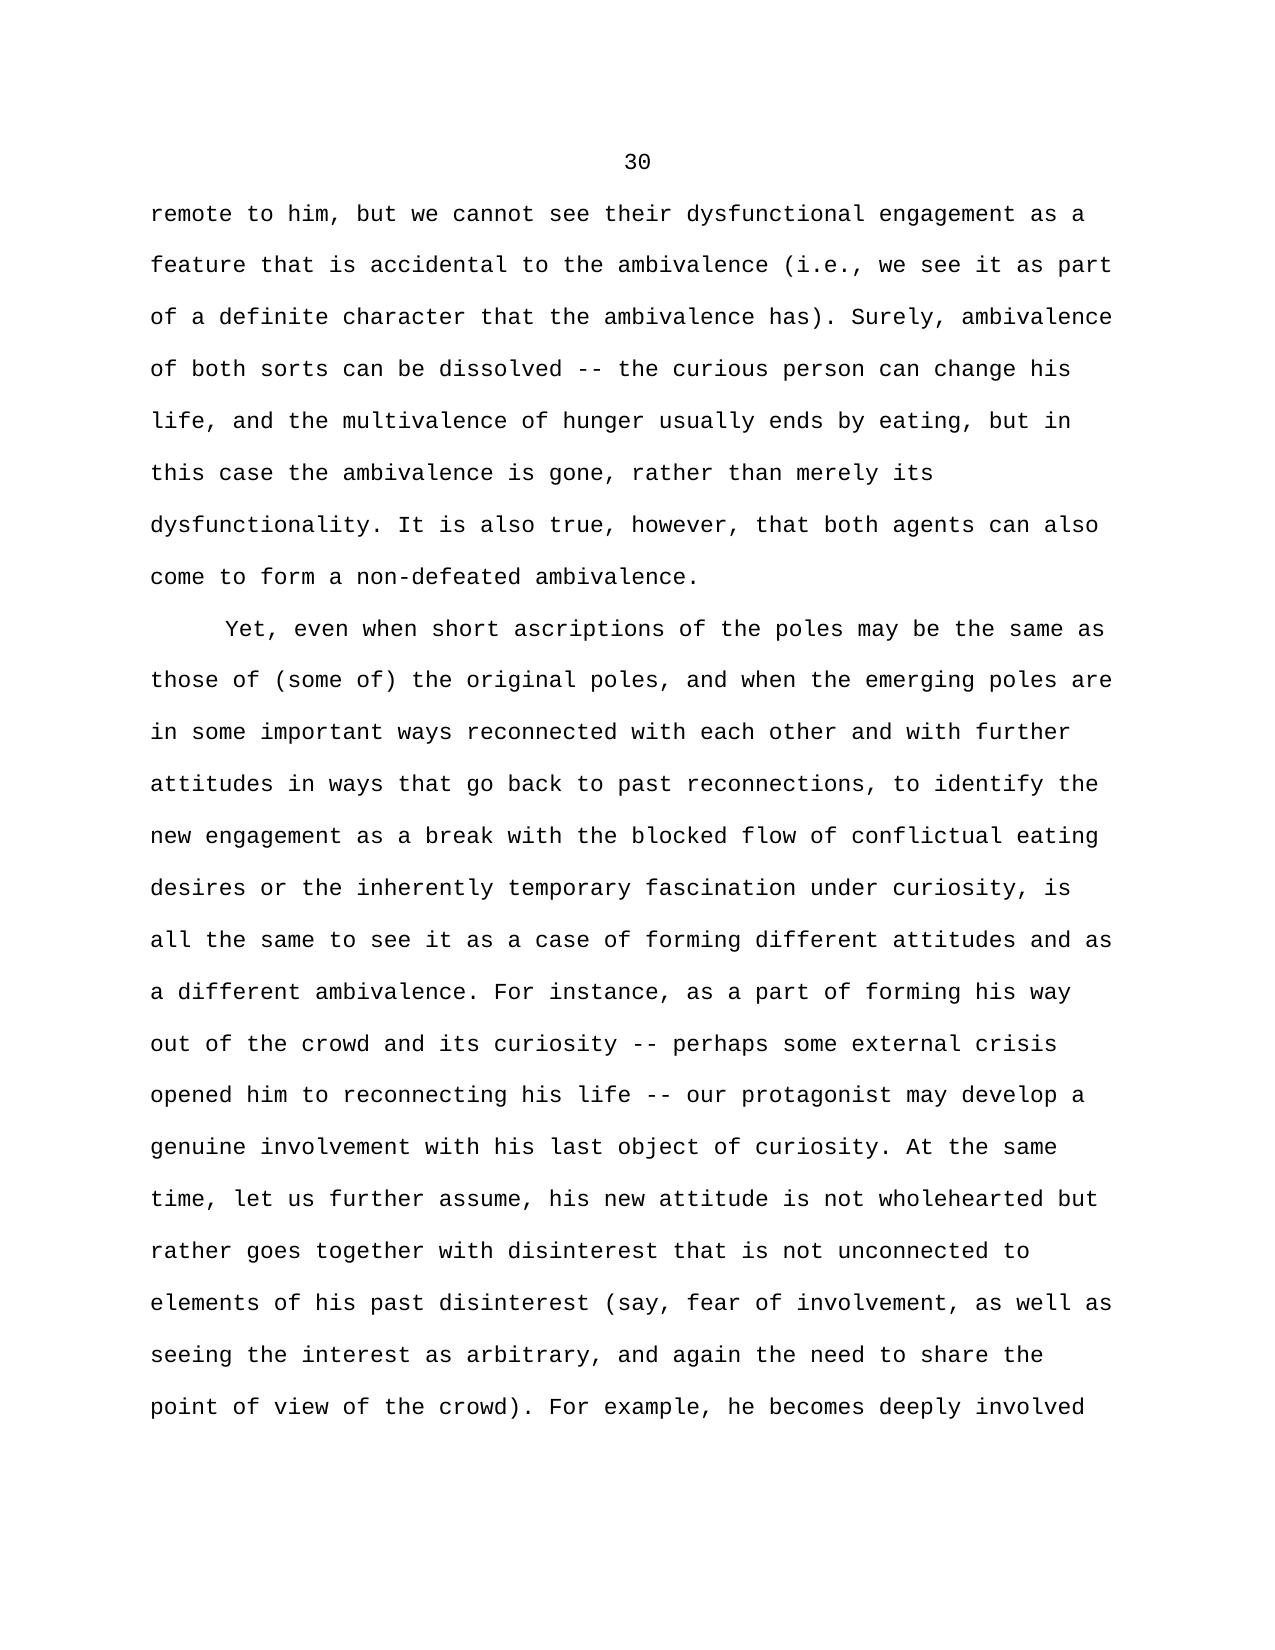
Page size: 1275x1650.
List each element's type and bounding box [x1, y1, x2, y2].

text [150, 150, 1125, 591]
text [150, 617, 1125, 1421]
